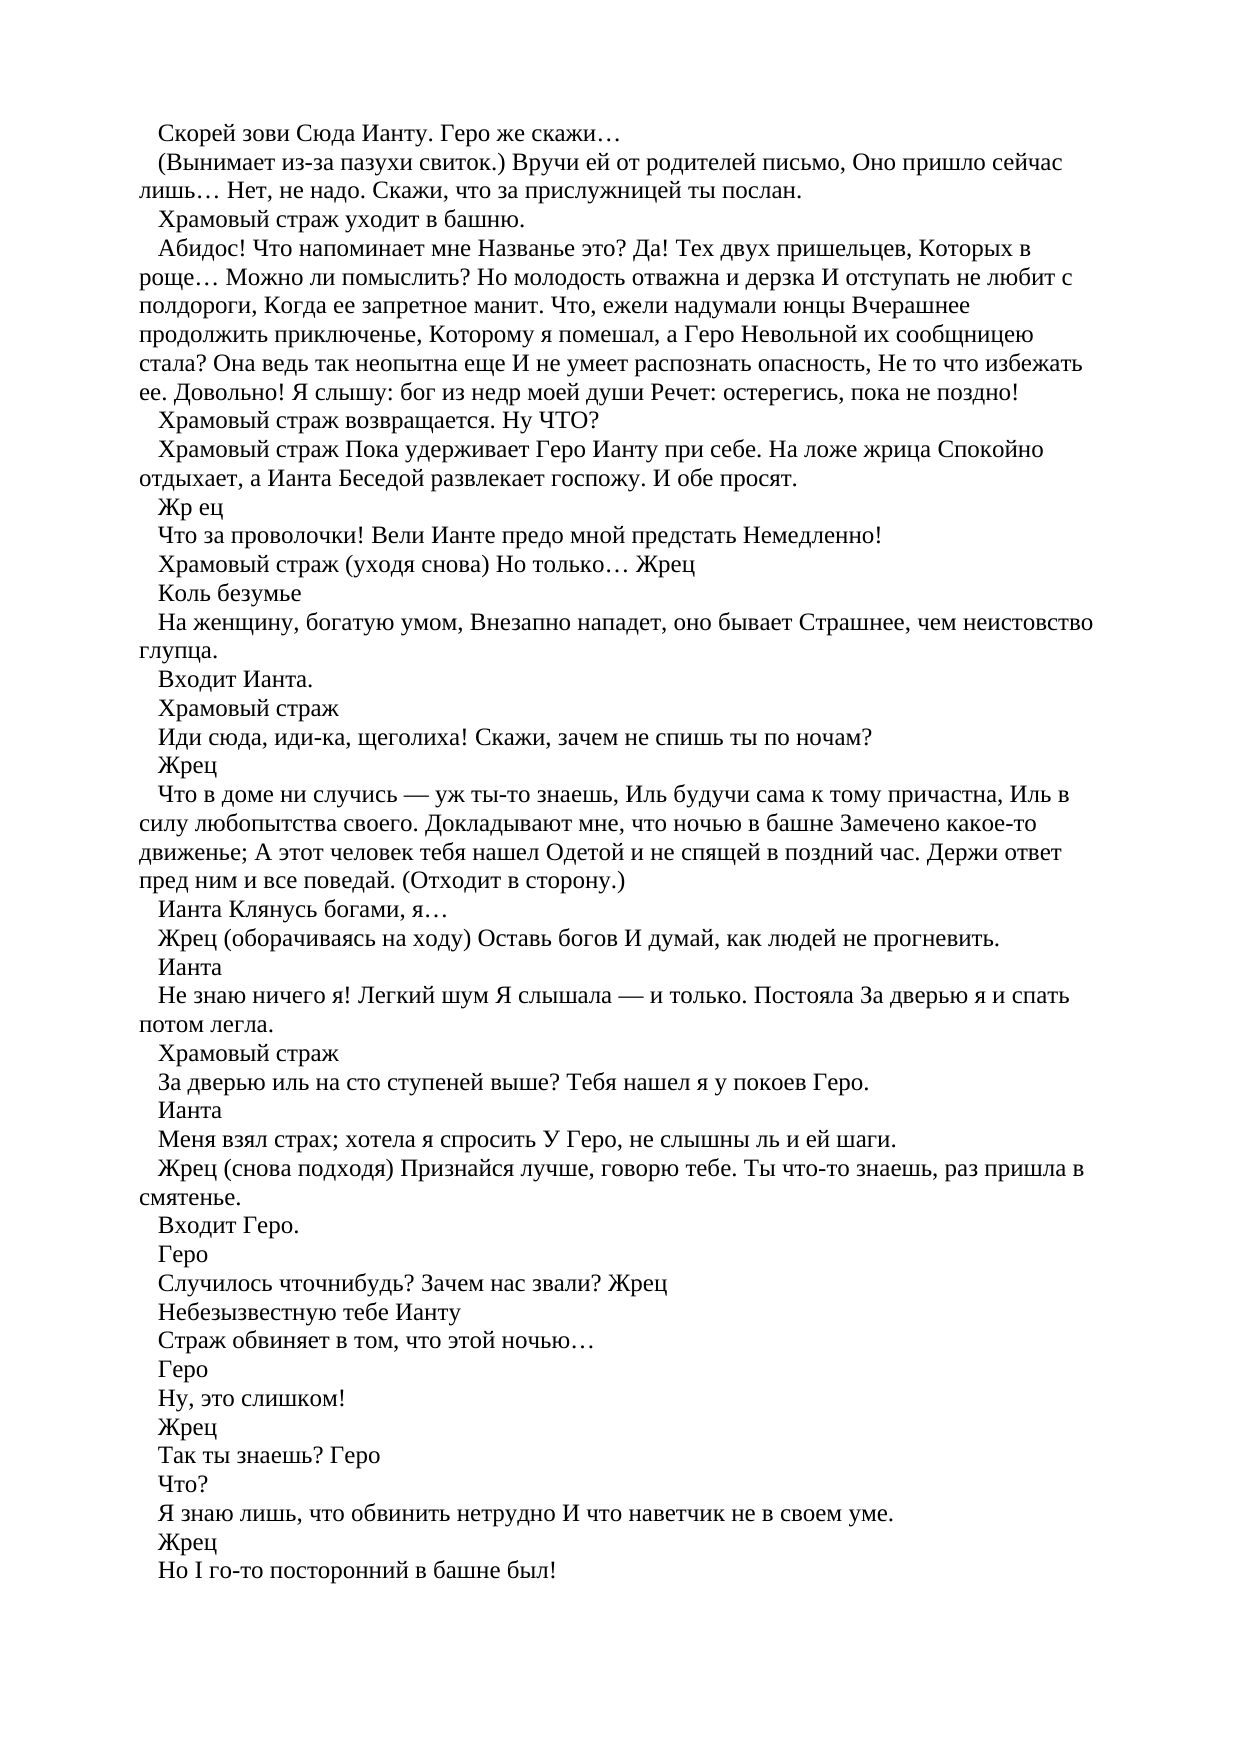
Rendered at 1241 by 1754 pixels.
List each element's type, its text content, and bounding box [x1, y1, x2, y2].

text Не знаю ничего я! Легкий шум Я слышала — и только. Постояла За дверью я и спать потом легла. [139, 981, 1101, 1038]
text Иди сюда, иди-ка, щеголиха! Скажи, зачем не спишь ты по ночам? [139, 722, 1101, 751]
text Входит Геро. [139, 1211, 1101, 1239]
text Небезызвестную тебе Ианту [139, 1297, 1101, 1326]
text Страж обвиняет в том, что этой ночью… [139, 1326, 1101, 1354]
text Жрец [139, 751, 1101, 779]
text Геро [139, 1354, 1101, 1383]
text Коль безумье [139, 578, 1101, 607]
text Что? [139, 1469, 1101, 1498]
text Абидос! Что напоминает мне Названье это? Да! Тех двух пришельцев, Которых в роще… Можно ли помыслить? Но молодость отважна и дерзка И отступать не любит с полдороги, Когда ее запретное манит. Что, ежели надумали юнцы Вчерашнее продолжить приключенье, Которому я помешал, а Геро Невольной их сообщницею стала? Она ведь так неопытна еще И не умеет распознать опасность, Не то что избежать ее. Довольно! Я слышу: бог из недр моей души Речет: остерегись, пока не поздно! [139, 233, 1101, 406]
text Храмовый страж [139, 693, 1101, 722]
text Но I го-то посторонний в башне был! [139, 1556, 1101, 1584]
text Жр ец [139, 492, 1101, 521]
text (Вынимает из-за пазухи свиток.) Вручи ей от родителей письмо, Оно пришло сейчас лишь… Нет, не надо. Скажи, что за прислужницей ты послан. [139, 147, 1101, 204]
text Жрец (снова подходя) Признайся лучше, говорю тебе. Ты что-то знаешь, раз пришла в смятенье. [139, 1153, 1101, 1211]
text Храмовый страж [139, 1038, 1101, 1067]
text Так ты знаешь? Геро [139, 1441, 1101, 1469]
text Жрец [139, 1412, 1101, 1441]
text Храмовый страж (уходя снова) Но только… Жрец [139, 549, 1101, 578]
text Храмовый страж возвращается. Ну ЧТО? [139, 406, 1101, 434]
text Ианта Клянусь богами, я… [139, 894, 1101, 923]
text Ну, это слишком! [139, 1383, 1101, 1412]
text Жрец (оборачиваясь на ходу) Оставь богов И думай, как людей не прогневить. [139, 923, 1101, 952]
text На женщину, богатую умом, Внезапно нападет, оно бывает Страшнее, чем неистовство глупца. [139, 607, 1101, 664]
text Скорей зови Сюда Ианту. Геро же скажи… [139, 118, 1101, 147]
text За дверью иль на сто ступеней выше? Тебя нашел я у покоев Геро. [139, 1067, 1101, 1096]
text Жрец [139, 1527, 1101, 1556]
text Ианта [139, 1096, 1101, 1124]
text Что в доме ни случись — уж ты-то знаешь, Иль будучи сама к тому причастна, Иль в силу любопытства своего. Докладывают мне, что ночью в башне Замечено какое-то движенье; А этот человек тебя нашел Одетой и не спящей в поздний час. Держи ответ пред ним и все поведай. (Отходит в сторону.) [139, 779, 1101, 894]
text Храмовый страж Пока удерживает Геро Ианту при себе. На ложе жрица Спокойно отдыхает, а Ианта Беседой развлекает госпожу. И обе просят. [139, 434, 1101, 492]
text Входит Ианта. [139, 664, 1101, 693]
text Меня взял страх; хотела я спросить У Геро, не слышны ль и ей шаги. [139, 1124, 1101, 1153]
text Храмовый страж уходит в башню. [139, 204, 1101, 233]
text Что за проволочки! Вели Ианте предо мной предстать Немедленно! [139, 521, 1101, 549]
text Я знаю лишь, что обвинить нетрудно И что наветчик не в своем уме. [139, 1498, 1101, 1527]
text Геро [139, 1239, 1101, 1268]
text Ианта [139, 952, 1101, 981]
text Случилось чточнибудь? Зачем нас звали? Жрец [139, 1268, 1101, 1297]
